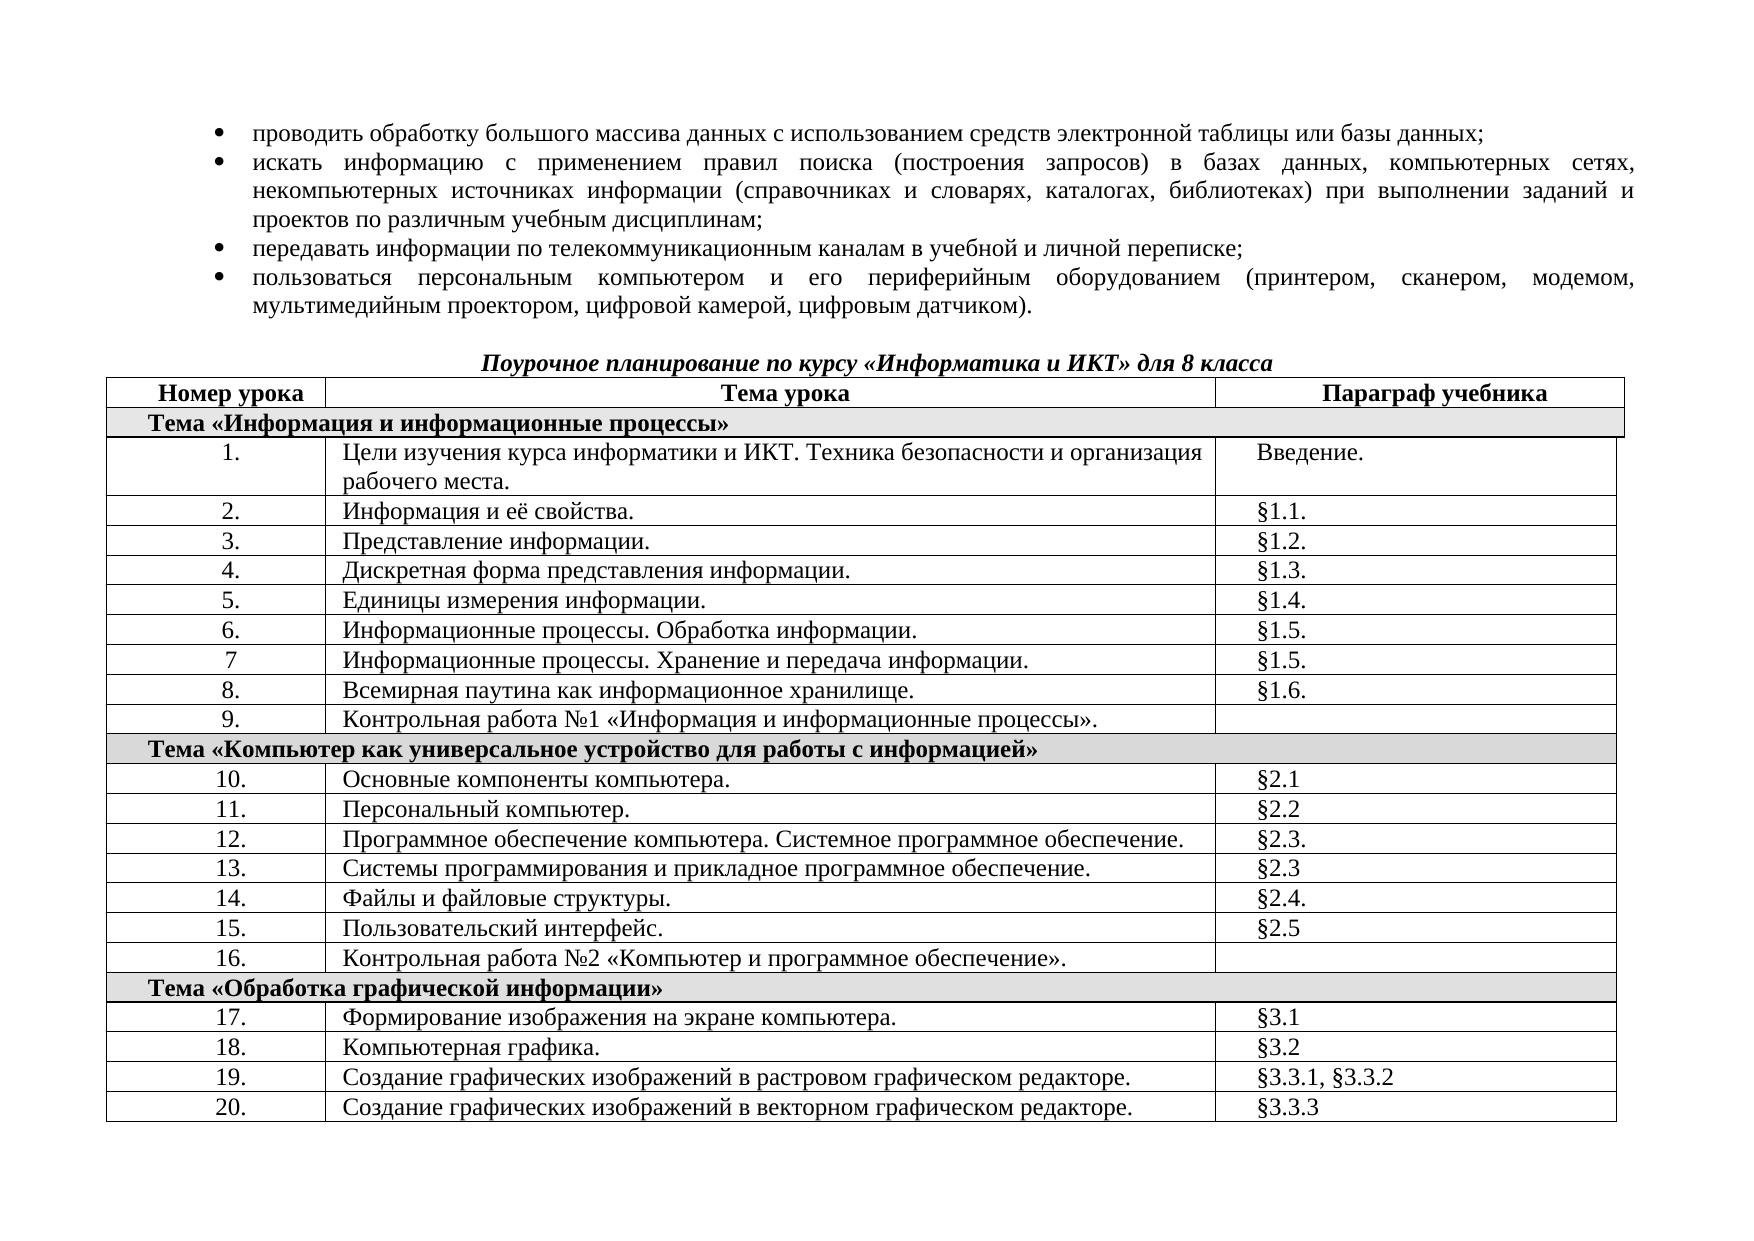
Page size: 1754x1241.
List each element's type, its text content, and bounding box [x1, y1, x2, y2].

table_cell 6. [107, 615, 325, 644]
table_cell Создание графических изображений в векторном графическом редакторе. [326, 1092, 1215, 1121]
table_cell §1.4. [1216, 585, 1616, 614]
table_cell Информационные процессы. Хранение и передача информации. [326, 645, 1215, 674]
table_cell Основные компоненты компьютера. [326, 764, 1215, 793]
table_cell Введение. [1216, 438, 1616, 495]
table_cell 19. [107, 1062, 325, 1091]
table_cell Всемирная паутина как информационное хранилище. [326, 675, 1215, 703]
table_cell §1.1. [1216, 496, 1616, 525]
table_cell 10. [107, 764, 325, 793]
table_cell §2.5 [1216, 913, 1616, 942]
table_cell Создание графических изображений в растровом графическом редакторе. [326, 1062, 1215, 1091]
table_cell 5. [107, 585, 325, 614]
table_cell 12. [107, 824, 325, 852]
table_cell §1.6. [1216, 675, 1616, 703]
table_cell 9. [107, 705, 325, 733]
table_header Номер урока [107, 378, 325, 407]
table_cell Программное обеспечение компьютера. Системное программное обеспечение. [326, 824, 1215, 852]
list проводить обработку большого массива данных с использованием средств электронной таблицы или базы данных; [215, 118, 1636, 147]
table_cell Персональный компьютер. [326, 794, 1215, 823]
table_cell 13. [107, 854, 325, 882]
table_cell §3.3.3 [1216, 1092, 1616, 1121]
table_cell §1.2. [1216, 526, 1616, 554]
table_cell Файлы и файловые структуры. [326, 883, 1215, 912]
table_cell 16. [107, 943, 325, 972]
table_cell 15. [107, 913, 325, 942]
table_cell Тема «Компьютер как универсальное устройство для работы с информацией» [107, 734, 1616, 763]
table_cell §1.3. [1216, 556, 1616, 584]
table_cell 17. [107, 1003, 325, 1031]
table_cell Тема «Информация и информационные процессы» [107, 408, 1624, 436]
table_cell §2.3. [1216, 824, 1616, 852]
table_cell Единицы измерения информации. [326, 585, 1215, 614]
table_cell §2.4. [1216, 883, 1616, 912]
table_cell 20. [107, 1092, 325, 1121]
table_cell Формирование изображения на экране компьютера. [326, 1003, 1215, 1031]
table_cell Компьютерная графика. [326, 1032, 1215, 1061]
table_cell 8. [107, 675, 325, 703]
list искать информацию с применением правил поиска (построения запросов) в базах данных, компьютерных сетях, некомпьютерных источниках информации (справочниках и словарях, каталогах, библиотеках) при выполнении заданий и проектов по различным учебным дисциплинам; [215, 147, 1636, 233]
table_cell Системы программирования и прикладное программное обеспечение. [326, 854, 1215, 882]
table_cell Информация и её свойства. [326, 496, 1215, 525]
table_cell §1.5. [1216, 645, 1616, 674]
text Поурочное планирование по курсу «Информатика и ИКТ» для 8 класса [118, 348, 1636, 377]
table_cell [1216, 943, 1616, 972]
table_cell 11. [107, 794, 325, 823]
table_cell 14. [107, 883, 325, 912]
table_cell §2.1 [1216, 764, 1616, 793]
table_cell 4. [107, 556, 325, 584]
table_cell 1. [107, 438, 325, 495]
table_header Тема урока [326, 378, 1215, 407]
table_cell Информационные процессы. Обработка информации. [326, 615, 1215, 644]
table_cell §3.1 [1216, 1003, 1616, 1031]
table_cell [1216, 705, 1616, 733]
table_cell Цели изучения курса информатики и ИКТ. Техника безопасности и организация рабочего места. [326, 438, 1215, 495]
table_cell 18. [107, 1032, 325, 1061]
table_cell Дискретная форма представления информации. [326, 556, 1215, 584]
list пользоваться персональным компьютером и его периферийным оборудованием (принтером, сканером, модемом, мультимедийным проектором, цифровой камерой, цифровым датчиком). [215, 262, 1636, 319]
table_cell Представление информации. [326, 526, 1215, 554]
table_cell Контрольная работа №2 «Компьютер и программное обеспечение». [326, 943, 1215, 972]
table_header Параграф учебника [1216, 378, 1624, 407]
table_cell §2.2 [1216, 794, 1616, 823]
list передавать информации по телекоммуникационным каналам в учебной и личной переписке; [215, 233, 1636, 262]
table_cell Пользовательский интерфейс. [326, 913, 1215, 942]
table_cell §3.2 [1216, 1032, 1616, 1061]
table_cell 2. [107, 496, 325, 525]
table_cell §3.3.1, §3.3.2 [1216, 1062, 1616, 1091]
table_cell §2.3 [1216, 854, 1616, 882]
table_cell Контрольная работа №1 «Информация и информационные процессы». [326, 705, 1215, 733]
table_cell 7 [107, 645, 325, 674]
table_cell §1.5. [1216, 615, 1616, 644]
table_cell 3. [107, 526, 325, 554]
table_cell Тема «Обработка графической информации» [107, 973, 1616, 1001]
